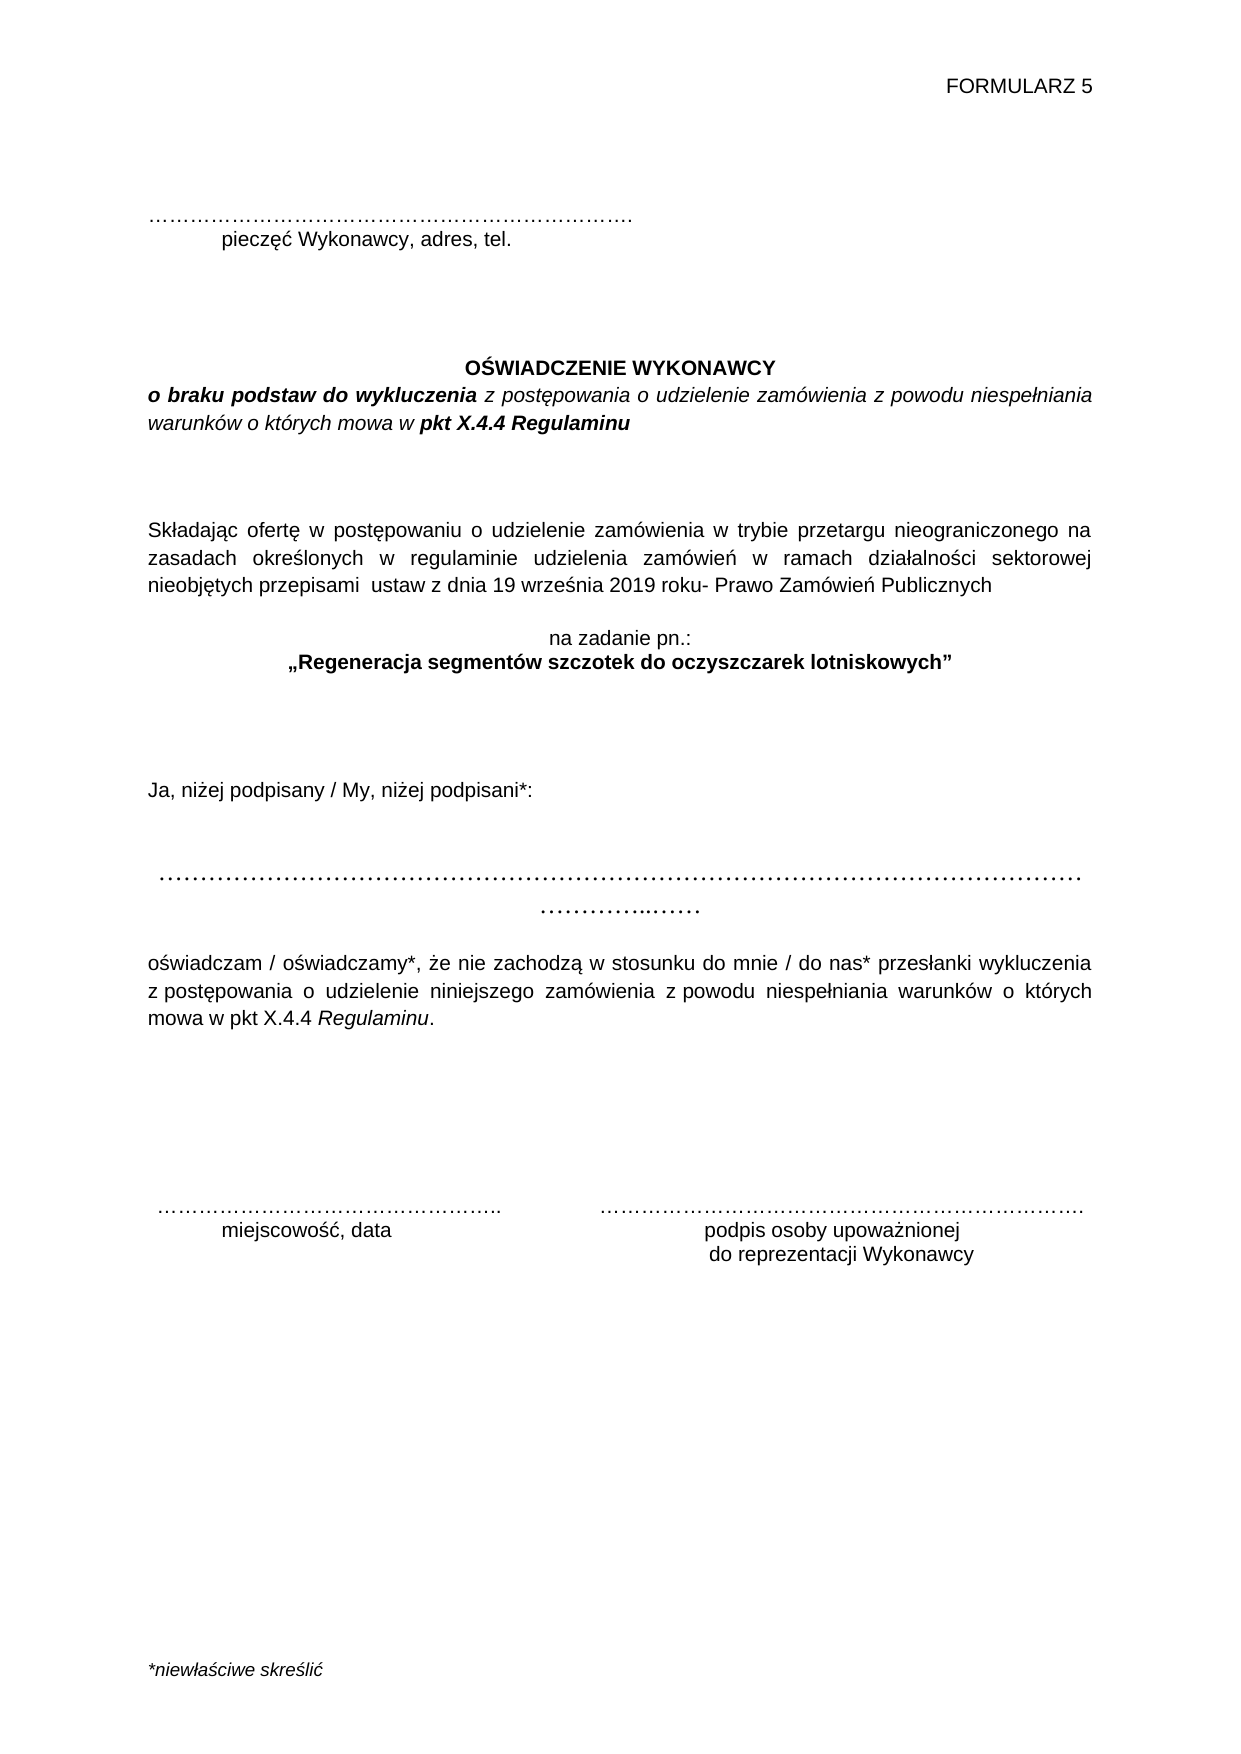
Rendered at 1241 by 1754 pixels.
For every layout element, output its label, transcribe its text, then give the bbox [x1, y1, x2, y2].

text pieczęć Wykonawcy, adres, tel. [148, 227, 1093, 251]
text „Regeneracja segmentów szczotek do oczyszczarek lotniskowych” [148, 649, 1093, 673]
list o braku podstaw do wykluczenia z postępowania o udzielenie zamówienia z powodu niespełniania warunków o których mowa w pkt X.4.4 Regulaminu [148, 383, 1093, 434]
text OŚWIADCZENIE WYKONAWCY [148, 356, 1093, 379]
text na zadanie pn.: [148, 626, 1093, 649]
text Ja, niżej podpisany / My, niżej podpisani*: [148, 777, 1093, 801]
text Składając ofertę w postępowaniu o udzielenie zamówienia w trybie przetargu nieograniczonego na zasadach określonych w regulaminie udzielenia zamówień w ramach działalności sektorowej nieobjętych przepisami ustaw z dnia 19 września 2019 roku- Prawo Zamówień Publicznych [148, 518, 1093, 597]
text ………………………………………….. ……………………………………………………………. [148, 1193, 1093, 1217]
text ……………………………………………………………. [148, 203, 1093, 227]
text miejscowość, data podpis osoby upoważnionej [148, 1217, 1093, 1241]
text oświadczam / oświadczamy*, że nie zachodzą w stosunku do mnie / do nas* przesłanki wykluczenia z postępowania o udzielenie niniejszego zamówienia z powodu niespełniania warunków o których mowa w pkt X.4.4 Regulaminu. [148, 951, 1093, 1030]
text do reprezentacji Wykonawcy [516, 1241, 1093, 1265]
